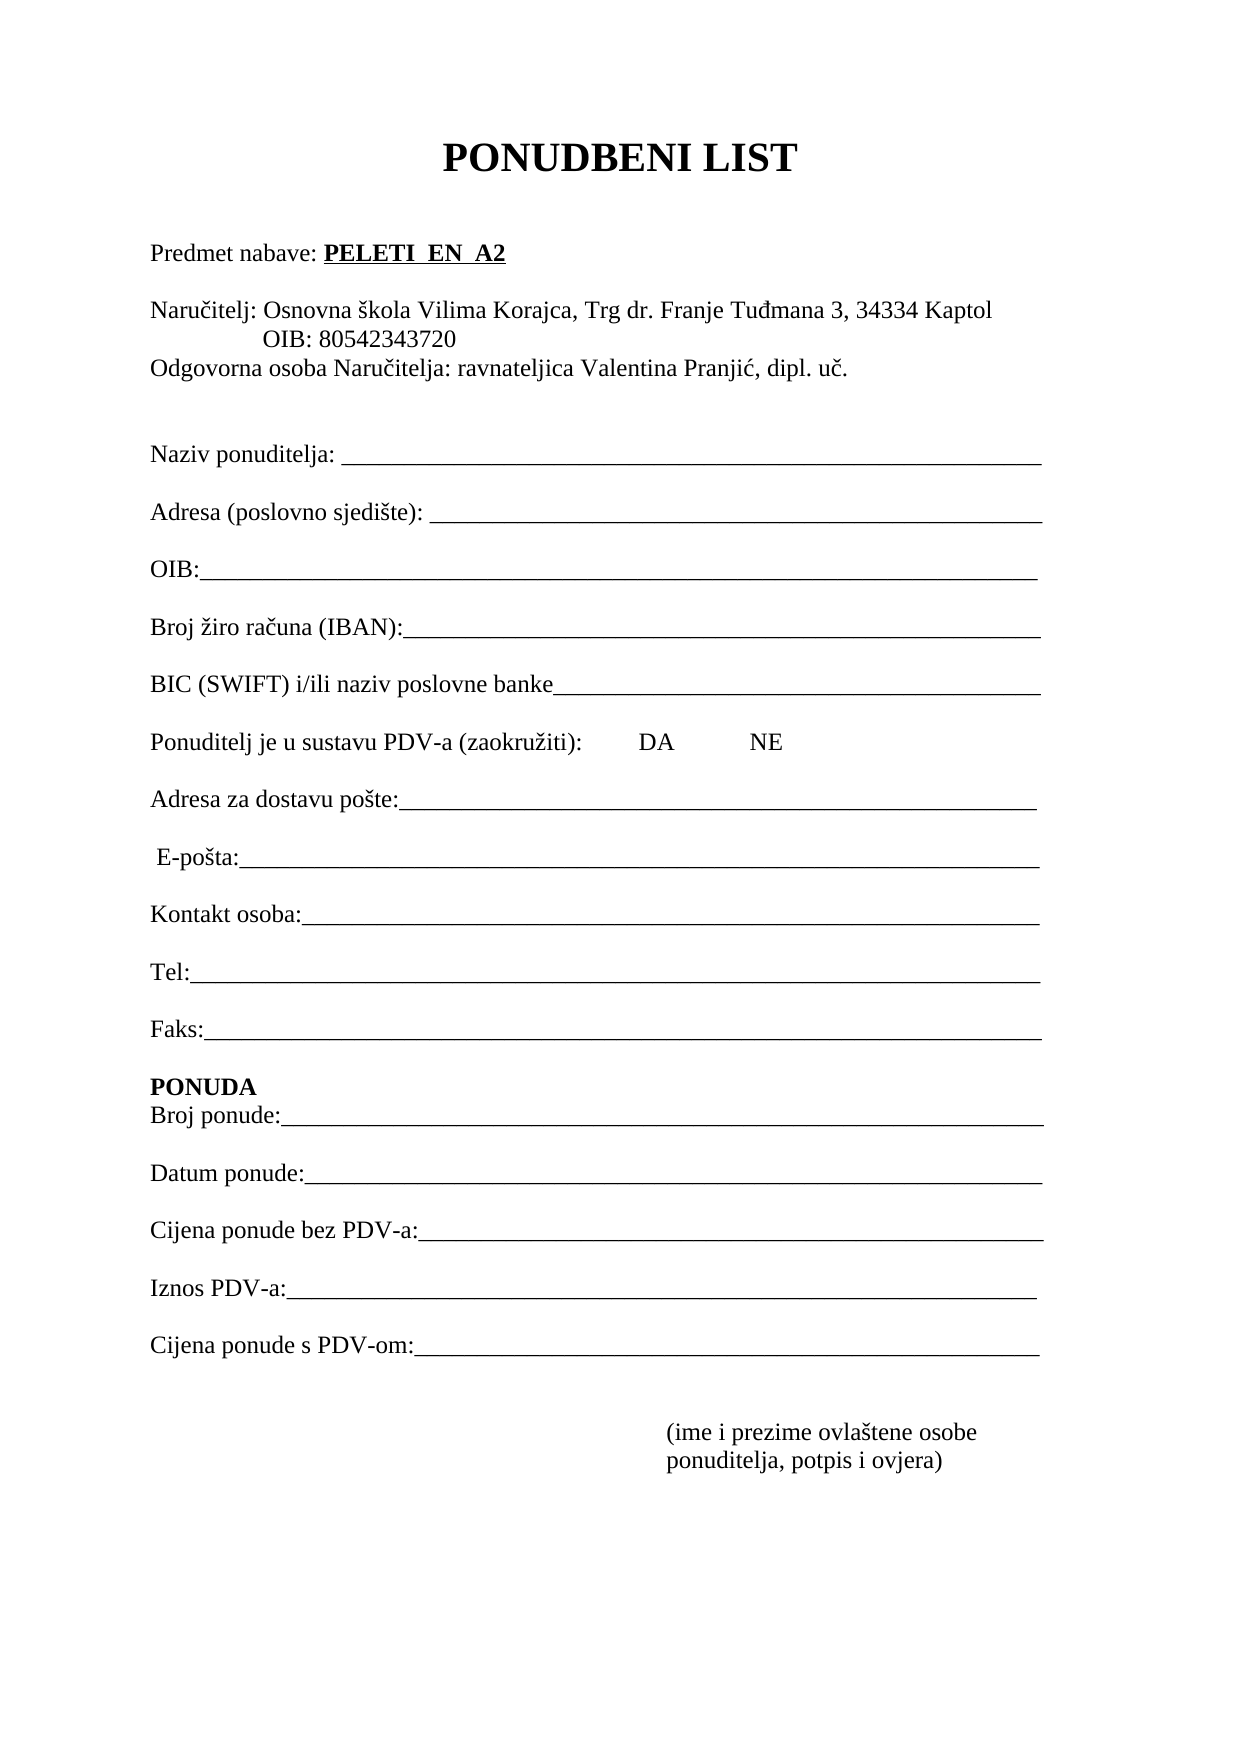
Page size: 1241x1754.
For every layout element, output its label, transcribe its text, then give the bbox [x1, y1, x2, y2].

text Cijena ponude bez PDV-a:__________________________________________________ [150, 1215, 1165, 1244]
text PONUDA [150, 1072, 1165, 1100]
text Ponuditelj je u sustavu PDV-a (zaokružiti): DA NE [150, 727, 1165, 755]
text Faks:___________________________________________________________________ [150, 1014, 1165, 1043]
text PONUDBENI LIST [75, 132, 1165, 180]
text Broj ponude:_____________________________________________________________ [150, 1100, 1165, 1129]
text E-pošta:________________________________________________________________ [150, 842, 1165, 870]
text Kontakt osoba:___________________________________________________________ [150, 899, 1165, 928]
text Cijena ponude s PDV-om:__________________________________________________ [150, 1330, 1165, 1359]
text OIB:___________________________________________________________________ [150, 554, 1165, 583]
text Adresa za dostavu pošte:___________________________________________________ [150, 784, 1165, 813]
text Broj žiro računa (IBAN):___________________________________________________ [150, 612, 1165, 640]
text BIC (SWIFT) i/ili naziv poslovne banke_______________________________________ [150, 669, 1165, 698]
text (ime i prezime ovlaštene osobe [666, 1417, 1165, 1445]
text ponuditelja, potpis i ovjera) [666, 1445, 1165, 1474]
text OIB: 80542343720 [150, 324, 1165, 353]
text Tel:____________________________________________________________________ [150, 957, 1165, 985]
text Iznos PDV-a:____________________________________________________________ [150, 1273, 1165, 1302]
text Datum ponude:___________________________________________________________ [150, 1158, 1165, 1187]
text Naručitelj: Osnovna škola Vilima Korajca, Trg dr. Franje Tuđmana 3, 34334 Kaptol [150, 295, 1165, 324]
text Adresa (poslovno sjedište): _________________________________________________ [150, 497, 1165, 525]
text Predmet nabave: PELETI EN A2 [150, 238, 1165, 267]
text Odgovorna osoba Naručitelja: ravnateljica Valentina Pranjić, dipl. uč. [150, 353, 1165, 382]
text Naziv ponuditelja: ________________________________________________________ [150, 439, 1165, 468]
